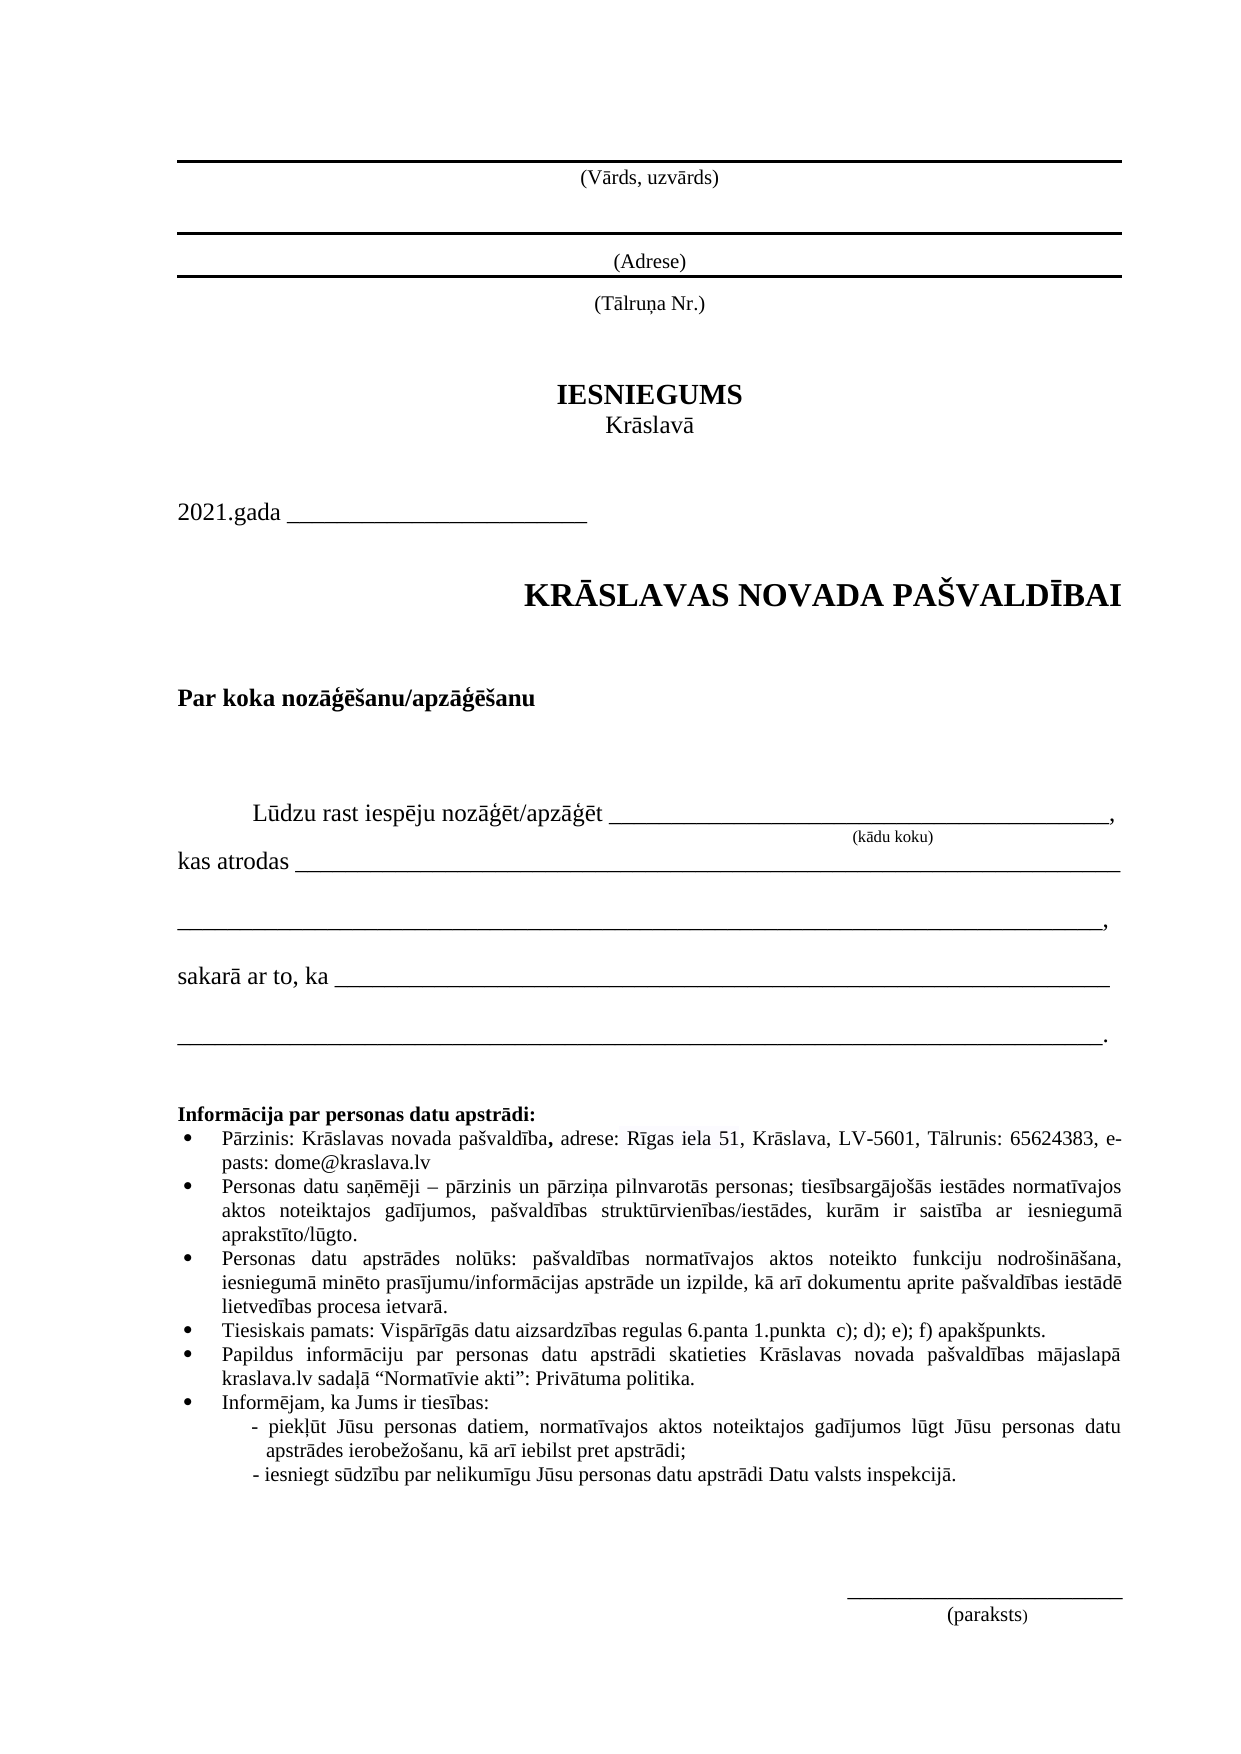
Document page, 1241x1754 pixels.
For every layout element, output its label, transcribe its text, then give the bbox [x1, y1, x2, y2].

list Pārzinis: Krāslavas novada pašvaldība, adrese: Rīgas iela 51, Krāslava, LV-5601, Tālrunis: 65624383, e-pasts: dome@kraslava.lv [184, 1126, 1122, 1174]
list - iesniegt sūdzību par nelikumīgu Jūsu personas datu apstrādi Datu valsts inspekcijā. [177, 1462, 1122, 1486]
list Personas datu apstrādes nolūks: pašvaldības normatīvajos aktos noteikto funkciju nodrošināšana, iesniegumā minēto prasījumu/informācijas apstrāde un izpilde, kā arī dokumentu aprite pašvaldības iestādē lietvedības procesa ietvarā. [184, 1246, 1122, 1318]
text (Adrese) [177, 249, 1122, 275]
list Tiesiskais pamats: Vispārīgās datu aizsardzības regulas 6.panta 1.punkta c); d); e); f) apakšpunkts. [184, 1318, 1122, 1342]
text Lūdzu rast iespēju nozāģēt/apzāģēt ________________________________________, [177, 798, 1122, 827]
list Informējam, ka Jums ir tiesības: [184, 1390, 1167, 1414]
text 2021.gada ________________________ [177, 497, 1122, 525]
text Informācija par personas datu apstrādi: [177, 1101, 1122, 1126]
list Papildus informāciju par personas datu apstrādi skatieties Krāslavas novada pašvaldības mājaslapā kraslava.lv sadaļā “Normatīvie akti”: Privātuma politika. [184, 1342, 1122, 1390]
list Personas datu saņēmēji – pārzinis un pārziņa pilnvarotās personas; tiesībsargājošās iestādes normatīvajos aktos noteiktajos gadījumos, pašvaldības struktūrvienības/iestādes, kurām ir saistība ar iesniegumā aprakstīto/lūgto. [184, 1174, 1122, 1246]
text sakarā ar to, ka ______________________________________________________________ [177, 961, 1122, 990]
text Krāslavā [177, 410, 1122, 439]
text (Tālruņa Nr.) [177, 291, 1122, 314]
text KRĀSLAVAS NOVADA PAŠVALDĪBAI [177, 576, 1122, 614]
list - piekļūt Jūsu personas datiem, normatīvajos aktos noteiktajos gadījumos lūgt Jūsu personas datu apstrādes ierobežošanu, kā arī iebilst pret apstrādi; [251, 1414, 1122, 1462]
text (Vārds, uzvārds) [177, 163, 1122, 189]
text __________________________________________________________________________, [177, 904, 1122, 933]
text ______________________ [177, 1573, 1122, 1601]
text (kādu koku) [177, 827, 1122, 846]
text (paraksts) [777, 1601, 1122, 1626]
text __________________________________________________________________________. [177, 1019, 1122, 1048]
text kas atrodas __________________________________________________________________ [177, 846, 1122, 875]
text Par koka nozāģēšanu/apzāģēšanu [177, 683, 1122, 712]
text IESNIEGUMS [177, 377, 1122, 410]
